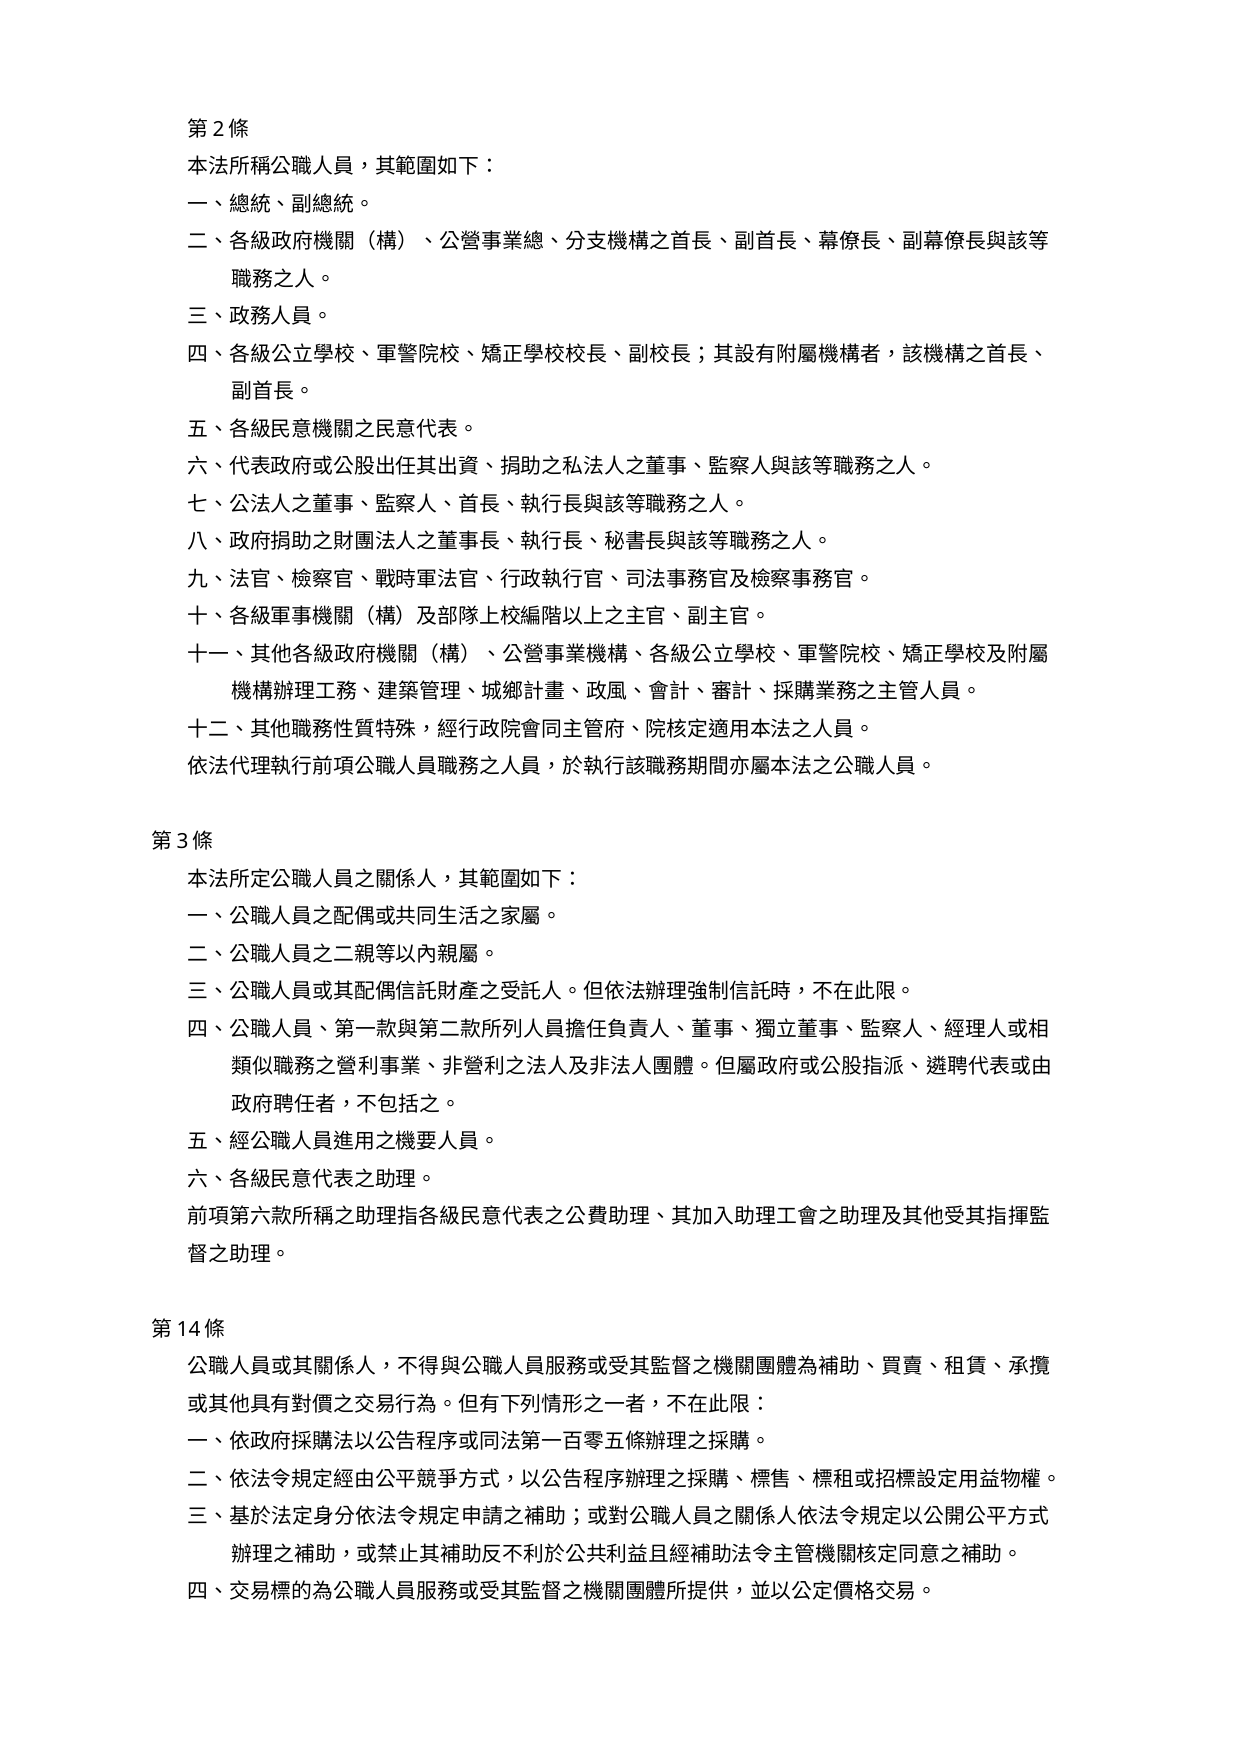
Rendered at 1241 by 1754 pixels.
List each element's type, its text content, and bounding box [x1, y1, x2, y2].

text 依法代理執行前項公職人員職務之人員，於執行該職務期間亦屬本法之公職人員。 [187, 746, 1053, 783]
text 六、代表政府或公股出任其出資、捐助之私法人之董事、監察人與該等職務之人。 [187, 446, 1053, 483]
text 六、各級民意代表之助理。 [187, 1158, 1053, 1196]
text 四、交易標的為公職人員服務或受其監督之機關團體所提供，並以公定價格交易。 [187, 1571, 1053, 1608]
text 四、公職人員、第一款與第二款所列人員擔任負責人、董事、獨立董事、監察人、經理人或相類似職務之營利事業、非營利之法人及非法人團體。但屬政府或公股指派、遴聘代表或由政府聘任者，不包括之。 [187, 1008, 1053, 1121]
text 一、公職人員之配偶或共同生活之家屬。 [187, 896, 1053, 933]
text 三、基於法定身分依法令規定申請之補助；或對公職人員之關係人依法令規定以公開公平方式辦理之補助，或禁止其補助反不利於公共利益且經補助法令主管機關核定同意之補助。 [187, 1496, 1053, 1571]
text 一、依政府採購法以公告程序或同法第一百零五條辦理之採購。 [187, 1421, 1053, 1458]
text 七、公法人之董事、監察人、首長、執行長與該等職務之人。 [187, 483, 1053, 521]
text 九、法官、檢察官、戰時軍法官、行政執行官、司法事務官及檢察事務官。 [187, 558, 1053, 596]
text 第2條 [187, 108, 1053, 146]
text 二、依法令規定經由公平競爭方式，以公告程序辦理之採購、標售、標租或招標設定用益物權。 [187, 1458, 1053, 1496]
text 前項第六款所稱之助理指各級民意代表之公費助理、其加入助理工會之助理及其他受其指揮監督之助理。 [187, 1196, 1053, 1271]
text 三、公職人員或其配偶信託財產之受託人。但依法辦理強制信託時，不在此限。 [187, 971, 1053, 1008]
text 十二、其他職務性質特殊，經行政院會同主管府、院核定適用本法之人員。 [187, 708, 1053, 746]
text 十、各級軍事機關（構）及部隊上校編階以上之主官、副主官。 [187, 596, 1053, 633]
text 二、各級政府機關（構）、公營事業總、分支機構之首長、副首長、幕僚長、副幕僚長與該等職務之人。 [187, 221, 1053, 296]
text 本法所定公職人員之關係人，其範圍如下： [187, 858, 1053, 896]
text 第14條 [113, 1308, 1147, 1346]
text 四、各級公立學校、軍警院校、矯正學校校長、副校長；其設有附屬機構者，該機構之首長、副首長。 [187, 333, 1053, 408]
text 一、總統、副總統。 [187, 183, 1053, 221]
text 八、政府捐助之財團法人之董事長、執行長、秘書長與該等職務之人。 [187, 521, 1053, 558]
text 五、經公職人員進用之機要人員。 [187, 1121, 1053, 1158]
text 本法所稱公職人員，其範圍如下： [187, 146, 1053, 183]
text 五、各級民意機關之民意代表。 [187, 408, 1053, 446]
text 十一、其他各級政府機關（構）、公營事業機構、各級公立學校、軍警院校、矯正學校及附屬機構辦理工務、建築管理、城鄉計畫、政風、會計、審計、採購業務之主管人員。 [187, 633, 1053, 708]
text 第3條 [113, 821, 1147, 858]
text 公職人員或其關係人，不得與公職人員服務或受其監督之機關團體為補助、買賣、租賃、承攬或其他具有對價之交易行為。但有下列情形之一者，不在此限： [187, 1346, 1053, 1421]
text 三、政務人員。 [187, 296, 1053, 333]
text 二、公職人員之二親等以內親屬。 [187, 933, 1053, 971]
